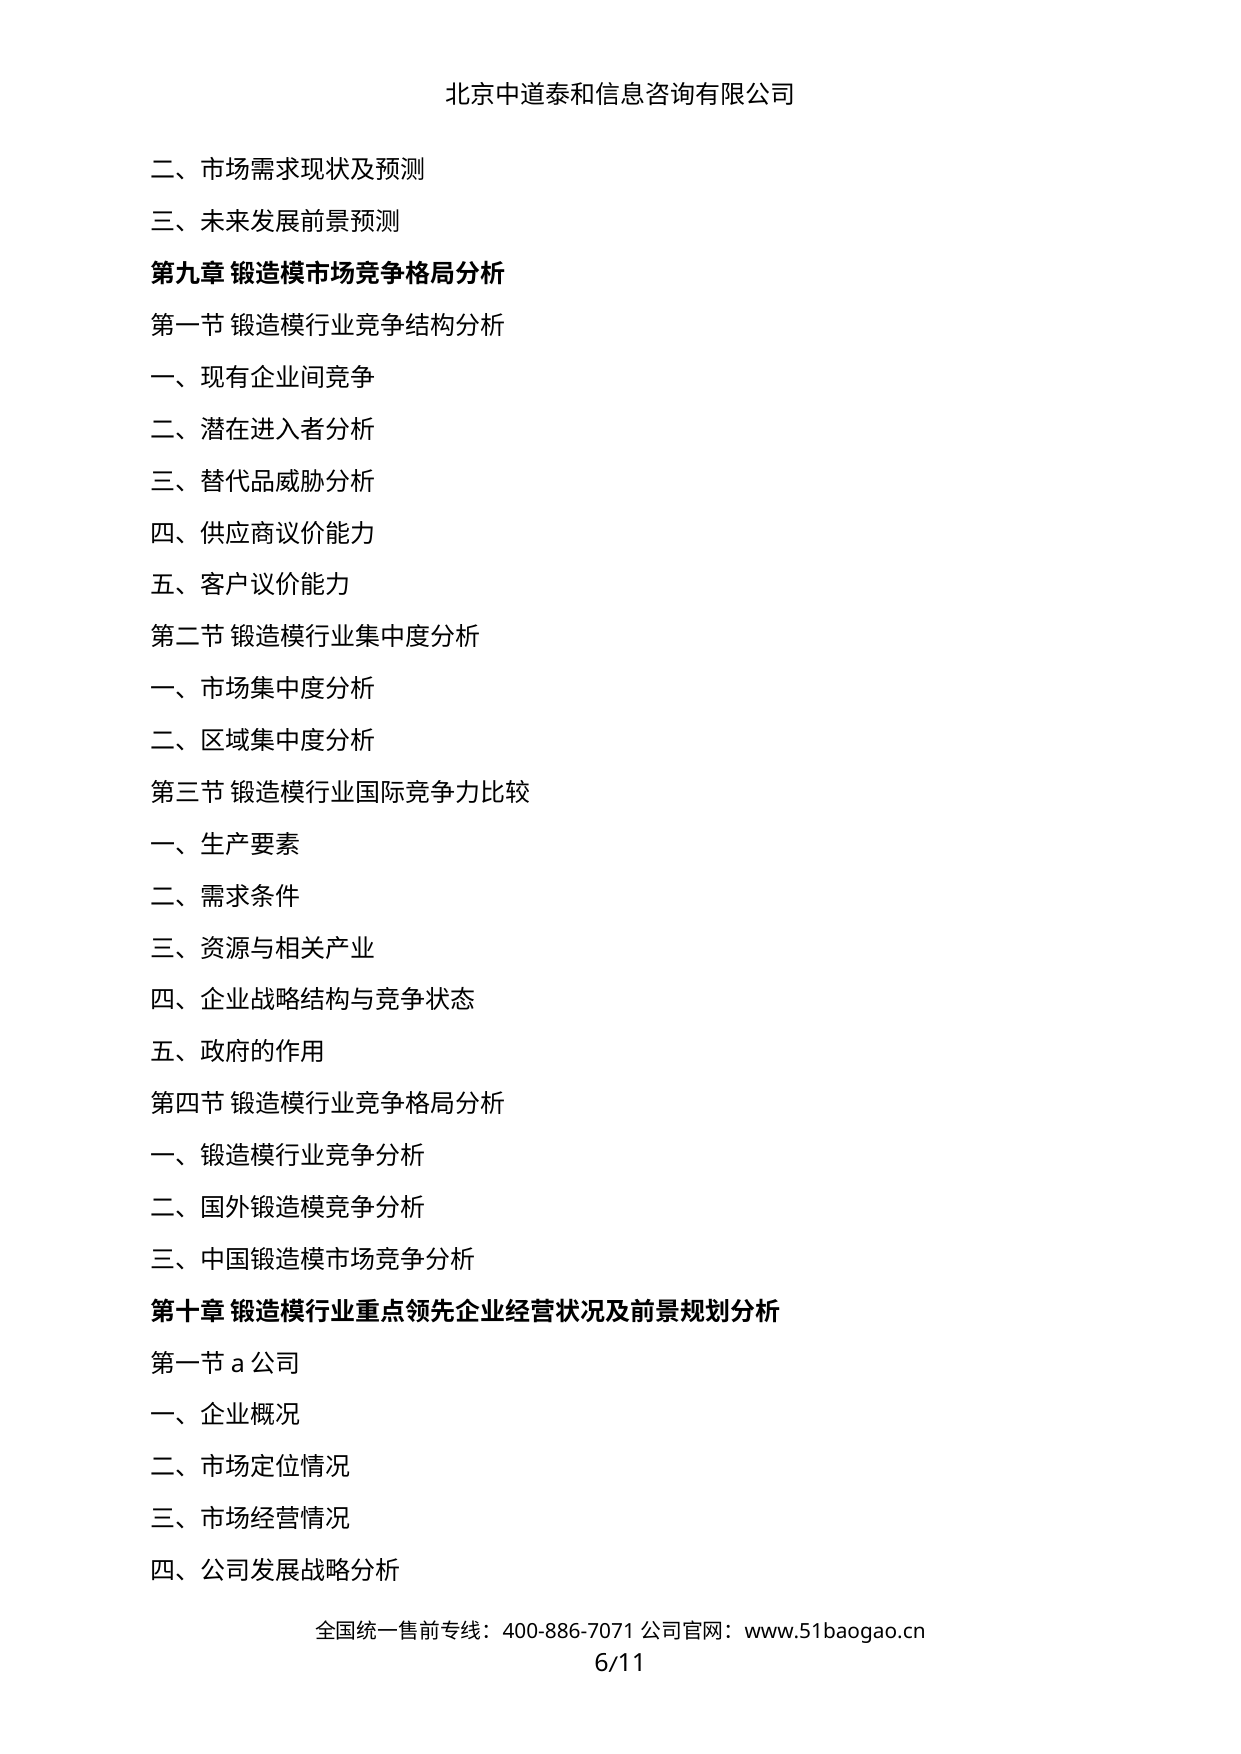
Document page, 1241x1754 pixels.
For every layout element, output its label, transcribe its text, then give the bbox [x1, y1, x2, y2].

text 四、公司发展战略分析 [150, 1551, 1090, 1587]
text 二、市场需求现状及预测 [150, 150, 1090, 186]
text 第三节 锻造模行业国际竞争力比较 [150, 772, 1090, 809]
text 四、供应商议价能力 [150, 513, 1090, 549]
text 第一节 a公司 [150, 1343, 1090, 1379]
text 五、政府的作用 [150, 1032, 1090, 1068]
text 一、锻造模行业竞争分析 [150, 1136, 1090, 1172]
text 一、企业概况 [150, 1395, 1090, 1431]
text 四、企业战略结构与竞争状态 [150, 980, 1090, 1016]
text 二、区域集中度分析 [150, 721, 1090, 757]
text 五、客户议价能力 [150, 565, 1090, 601]
text 第一节 锻造模行业竞争结构分析 [150, 306, 1090, 342]
text 第二节 锻造模行业集中度分析 [150, 617, 1090, 653]
text 三、替代品威胁分析 [150, 461, 1090, 497]
text 一、生产要素 [150, 824, 1090, 861]
text 三、资源与相关产业 [150, 928, 1090, 964]
text 二、国外锻造模竞争分析 [150, 1187, 1090, 1224]
text 一、市场集中度分析 [150, 669, 1090, 705]
text 三、市场经营情况 [150, 1499, 1090, 1535]
text 三、中国锻造模市场竞争分析 [150, 1239, 1090, 1276]
text 第四节 锻造模行业竞争格局分析 [150, 1084, 1090, 1120]
text 一、现有企业间竞争 [150, 357, 1090, 394]
text 二、市场定位情况 [150, 1447, 1090, 1483]
text 第九章 锻造模市场竞争格局分析 [150, 254, 1090, 290]
text 三、未来发展前景预测 [150, 202, 1090, 238]
text 二、潜在进入者分析 [150, 409, 1090, 446]
text 二、需求条件 [150, 876, 1090, 912]
text 第十章 锻造模行业重点领先企业经营状况及前景规划分析 [150, 1291, 1090, 1327]
